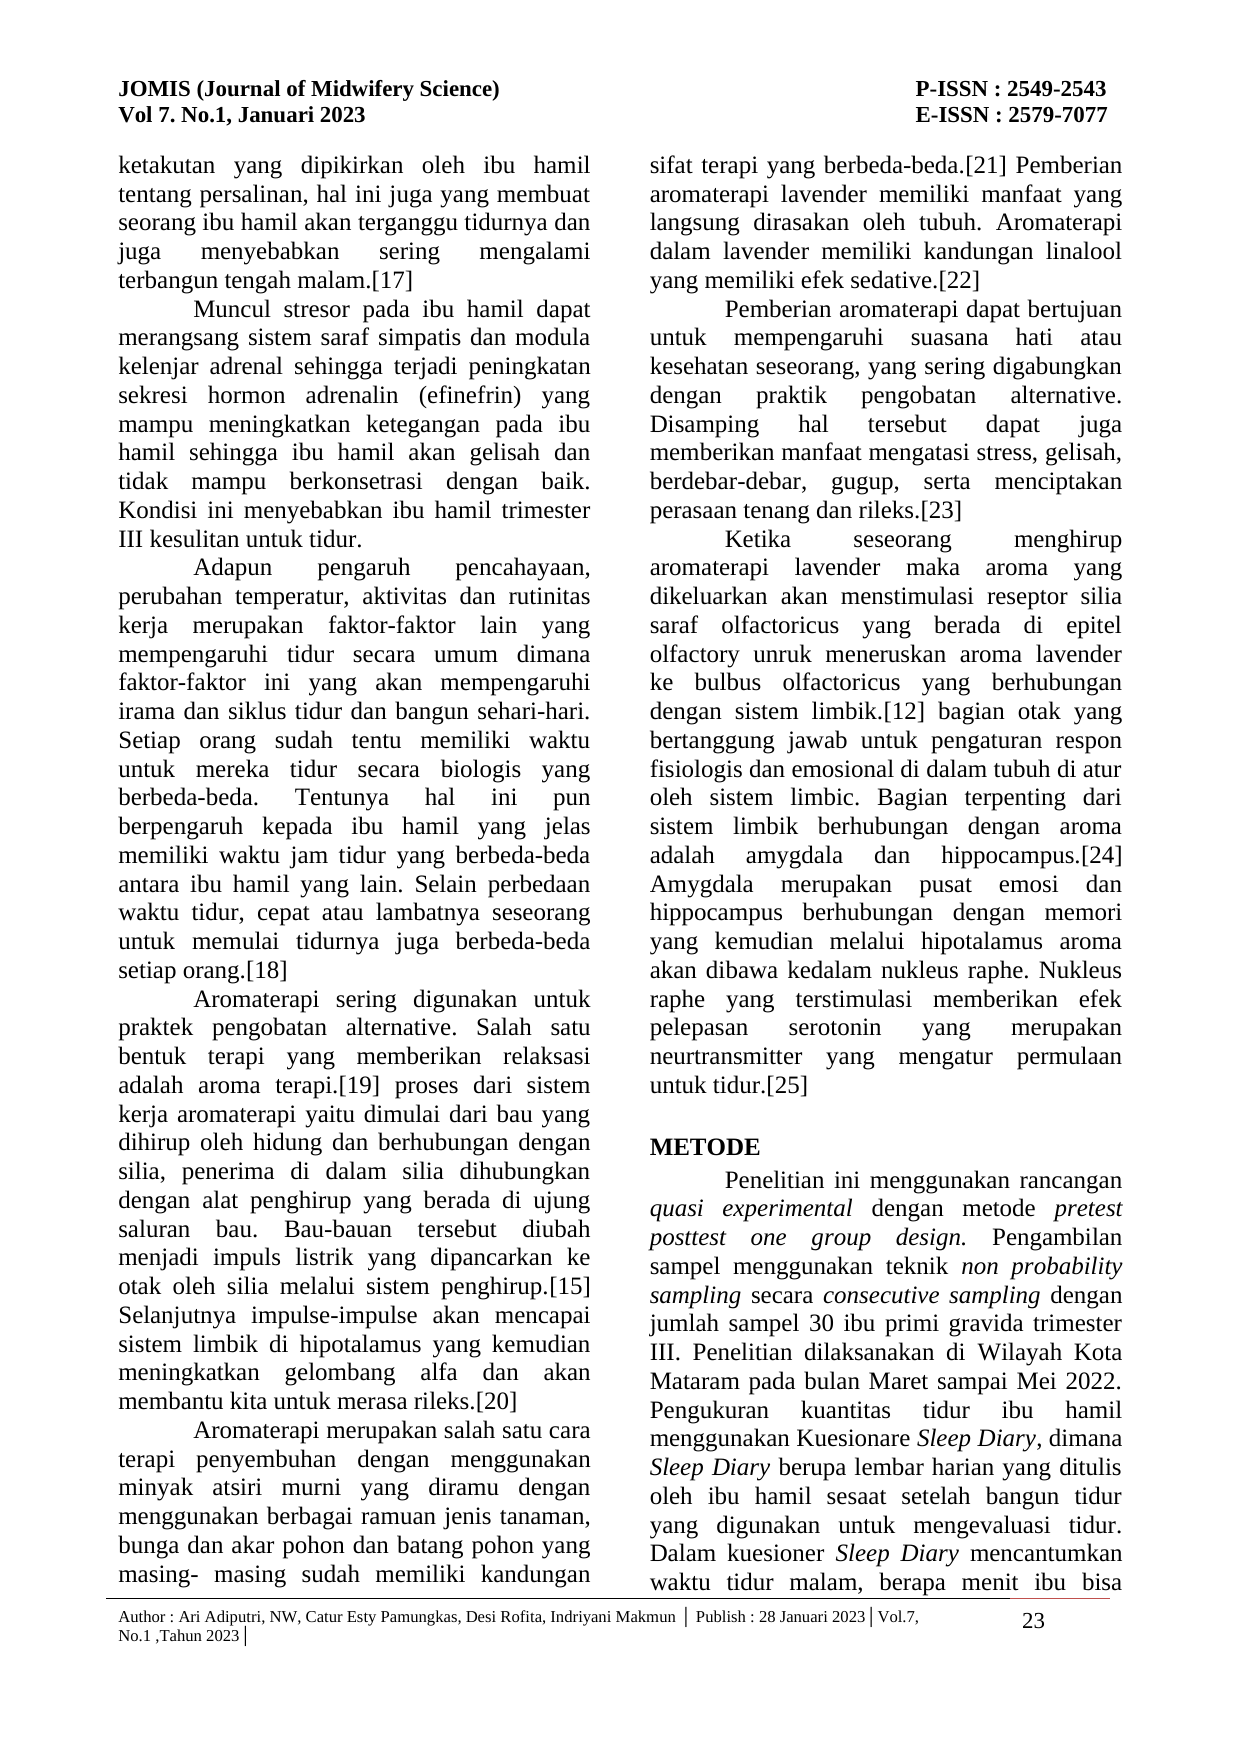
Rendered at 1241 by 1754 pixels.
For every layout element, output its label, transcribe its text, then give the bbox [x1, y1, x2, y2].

list Aromaterapi sering digunakan untuk praktek pengobatan alternative. Salah satu bentuk terapi yang memberikan relaksasi adalah aroma terapi.[19] proses dari sistem kerja aromaterapi yaitu dimulai dari bau yang dihirup oleh hidung dan berhubungan dengan silia, penerima di dalam silia dihubungkan dengan alat penghirup yang berada di ujung saluran bau. Bau-bauan tersebut diubah menjadi impuls listrik yang dipancarkan ke otak oleh silia melalui sistem penghirup.[15] Selanjutnya impulse-impulse akan mencapai sistem limbik di hipotalamus yang kemudian meningkatkan gelombang alfa dan akan membantu kita untuk merasa rileks.[20] [118, 984, 591, 1415]
list Pemberian aromaterapi dapat bertujuan untuk mempengaruhi suasana hati atau kesehatan seseorang, yang sering digabungkan dengan praktik pengobatan alternative. Disamping hal tersebut dapat juga memberikan manfaat mengatasi stress, gelisah, berdebar-debar, gugup, serta menciptakan perasaan tenang dan rileks.[23] [649, 294, 1122, 524]
list Aromaterapi merupakan salah satu cara terapi penyembuhan dengan menggunakan minyak atsiri murni yang diramu dengan menggunakan berbagai ramuan jenis tanaman, bunga dan akar pohon dan batang pohon yang masing- masing sudah memiliki kandungan sifat terapi yang berbeda-beda.[21] Pemberian aromaterapi lavender memiliki manfaat yang langsung dirasakan oleh tubuh. Aromaterapi dalam lavender memiliki kandungan linalool yang memiliki efek sedative.[22] [118, 1415, 591, 1587]
text METODE [649, 1132, 1108, 1161]
list Ketika seseorang menghirup aromaterapi lavender maka aroma yang dikeluarkan akan menstimulasi reseptor silia saraf olfactoricus yang berada di epitel olfactory unruk meneruskan aroma lavender ke bulbus olfactoricus yang berhubungan dengan sistem limbik.[12] bagian otak yang bertanggung jawab untuk pengaturan respon fisiologis dan emosional di dalam tubuh di atur oleh sistem limbic. Bagian terpenting dari sistem limbik berhubungan dengan aroma adalah amygdala dan hippocampus.[24] Amygdala merupakan pusat emosi dan hippocampus berhubungan dengan memori yang kemudian melalui hipotalamus aroma akan dibawa kedalam nukleus raphe. Nukleus raphe yang terstimulasi memberikan efek pelepasan serotonin yang merupakan neurtransmitter yang mengatur permulaan untuk tidur.[25] [649, 524, 1122, 1099]
list Aromaterapi merupakan salah satu cara terapi penyembuhan dengan menggunakan minyak atsiri murni yang diramu dengan menggunakan berbagai ramuan jenis tanaman, bunga dan akar pohon dan batang pohon yang masing- masing sudah memiliki kandungan sifat terapi yang berbeda-beda.[21] Pemberian aromaterapi lavender memiliki manfaat yang langsung dirasakan oleh tubuh. Aromaterapi dalam lavender memiliki kandungan linalool yang memiliki efek sedative.[22] [649, 150, 1122, 294]
list Adapun pengaruh pencahayaan, perubahan temperatur, aktivitas dan rutinitas kerja merupakan faktor-faktor lain yang mempengaruhi tidur secara umum dimana faktor-faktor ini yang akan mempengaruhi irama dan siklus tidur dan bangun sehari-hari. Setiap orang sudah tentu memiliki waktu untuk mereka tidur secara biologis yang berbeda-beda. Tentunya hal ini pun berpengaruh kepada ibu hamil yang jelas memiliki waktu jam tidur yang berbeda-beda antara ibu hamil yang lain. Selain perbedaan waktu tidur, cepat atau lambatnya seseorang untuk memulai tidurnya juga berbeda-beda setiap orang.[18] [118, 552, 591, 984]
list Muncul stresor pada ibu hamil dapat merangsang sistem saraf simpatis dan modula kelenjar adrenal sehingga terjadi peningkatan sekresi hormon adrenalin (efinefrin) yang mampu meningkatkan ketegangan pada ibu hamil sehingga ibu hamil akan gelisah dan tidak mampu berkonsetrasi dengan baik. Kondisi ini menyebabkan ibu hamil trimester III kesulitan untuk tidur. [118, 294, 591, 552]
